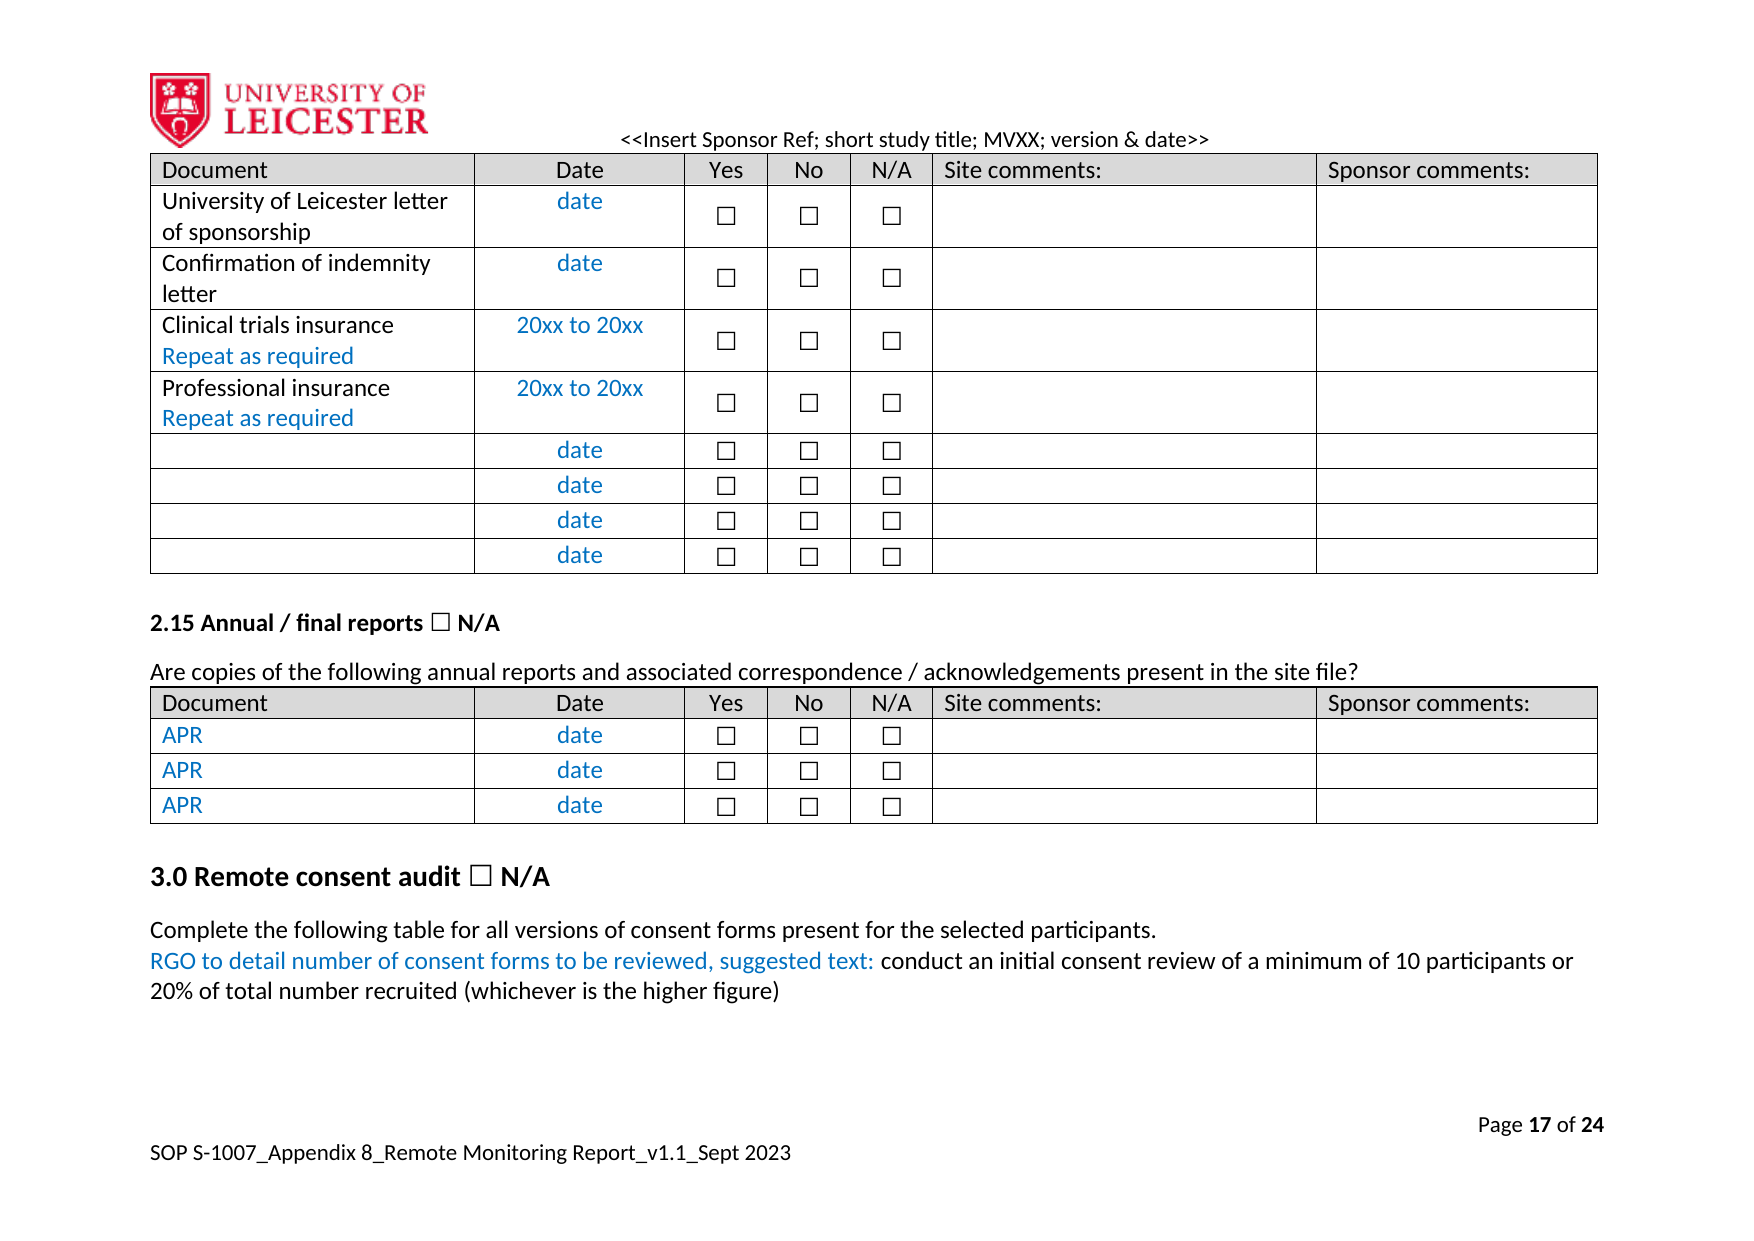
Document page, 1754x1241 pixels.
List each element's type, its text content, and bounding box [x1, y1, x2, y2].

table_header No [768, 154, 850, 184]
table_cell [933, 789, 1316, 823]
table_header Site comments: [933, 688, 1316, 718]
table_cell Clinical trials insurance Repeat as required [151, 310, 474, 371]
table_header Date [475, 154, 684, 184]
table_cell [1317, 186, 1597, 247]
table_cell date [475, 248, 684, 309]
table_cell [1317, 310, 1597, 371]
table_cell [933, 434, 1316, 468]
table_header N/A [851, 688, 932, 718]
table_cell date [475, 504, 684, 538]
table_cell date [475, 719, 684, 753]
table_header Yes [685, 154, 767, 184]
table_cell [151, 469, 474, 503]
table_cell date [475, 789, 684, 823]
table_cell [933, 719, 1316, 753]
subtitle 2.15 Annual / final reports N/A [150, 605, 1604, 639]
table_cell APR [151, 719, 474, 753]
table_cell [933, 248, 1316, 309]
table_cell date [475, 186, 684, 247]
table_header Document [151, 688, 474, 718]
table_header Yes [685, 688, 767, 718]
table_header Sponsor comments: [1317, 688, 1597, 718]
table_cell date [475, 434, 684, 468]
table_cell [1317, 372, 1597, 433]
table_cell [933, 469, 1316, 503]
table_cell [933, 539, 1316, 573]
table_cell [1317, 719, 1597, 753]
table_cell [1317, 539, 1597, 573]
table_cell [151, 434, 474, 468]
table_header Date [475, 688, 684, 718]
picture [150, 73, 429, 148]
table_cell Professional insurance Repeat as required [151, 372, 474, 433]
table_cell 20xx to 20xx [475, 372, 684, 433]
table_cell [933, 186, 1316, 247]
text Complete the following table for all versions of consent forms present for the selected participants. [150, 914, 1604, 945]
table_cell [933, 372, 1316, 433]
table_cell date [475, 754, 684, 788]
table_cell [933, 754, 1316, 788]
table_cell [1317, 248, 1597, 309]
text Are copies of the following annual reports and associated correspondence / acknowledgements present in the site file? [150, 656, 1604, 686]
table_cell [933, 504, 1316, 538]
table_cell [1317, 434, 1597, 468]
table_cell APR [151, 789, 474, 823]
table_cell [151, 539, 474, 573]
table_cell date [475, 469, 684, 503]
table_header Site comments: [933, 154, 1316, 184]
table_cell 20xx to 20xx [475, 310, 684, 371]
table_cell date [475, 539, 684, 573]
table_cell [1317, 789, 1597, 823]
table_header Sponsor comments: [1317, 154, 1597, 184]
subtitle 3.0 Remote consent audit N/A [150, 855, 1604, 894]
table_cell [1317, 754, 1597, 788]
table_header No [768, 688, 850, 718]
table_cell [933, 310, 1316, 371]
table_cell Confirmation of indemnity letter [151, 248, 474, 309]
table_cell [151, 504, 474, 538]
table_cell APR [151, 754, 474, 788]
table_cell University of Leicester letter of sponsorship [151, 186, 474, 247]
table_cell [1317, 469, 1597, 503]
table_header Document [151, 154, 474, 184]
text RGO to detail number of consent forms to be reviewed, suggested text: conduct an initial consent review of a minimum of 10 participants or 20% of total number recruited (whichever is the higher figure) [150, 945, 1604, 1006]
table_header N/A [851, 154, 932, 184]
table_cell [1317, 504, 1597, 538]
